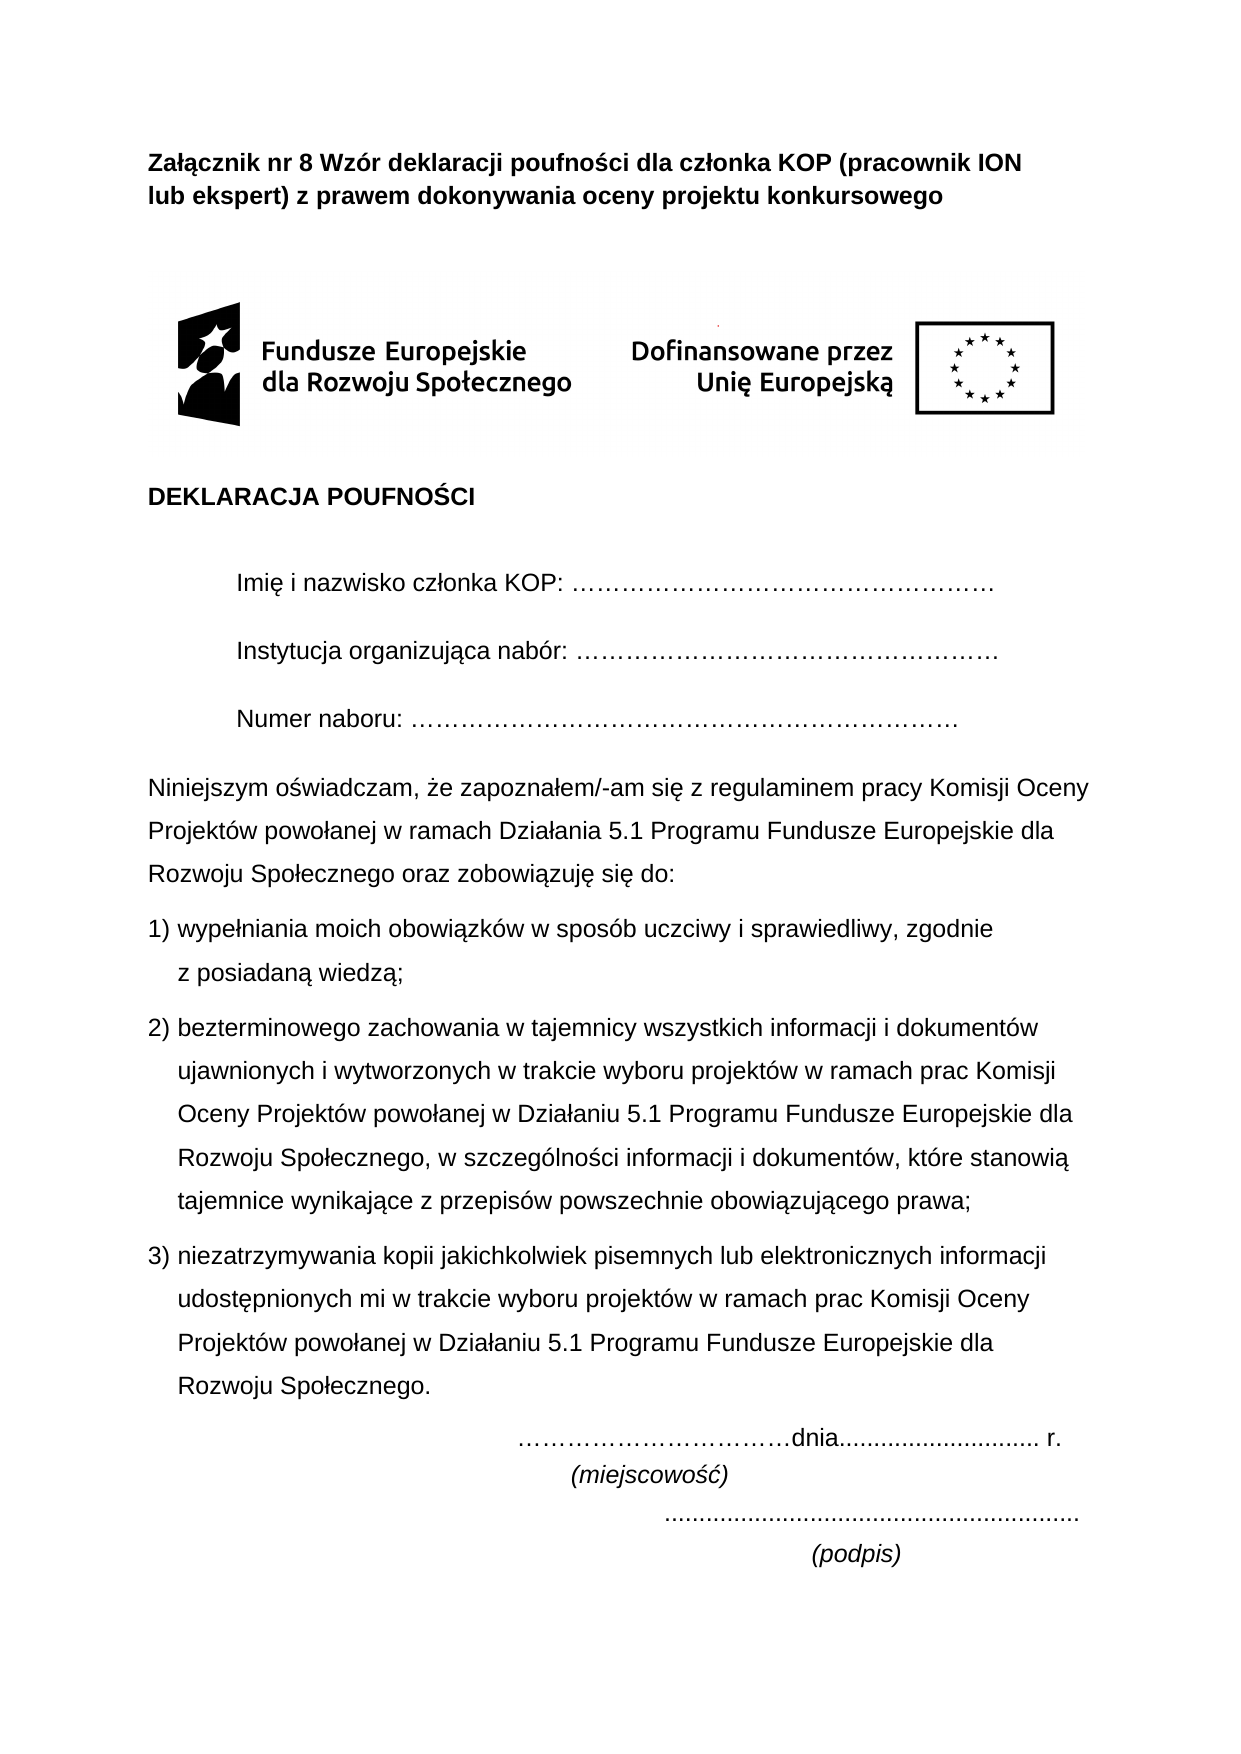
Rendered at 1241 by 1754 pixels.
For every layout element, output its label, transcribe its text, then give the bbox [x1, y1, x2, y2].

picture [147, 271, 1085, 457]
text Imię i nazwisko członka KOP: …………………………………………… [236, 568, 1093, 597]
text ……………………………dnia............................. r. [443, 1426, 1093, 1451]
list wypełniania moich obowiązków w sposób uczciwy i sprawiedliwy, zgodnie z posiadaną wiedzą; [148, 914, 1093, 986]
text Załącznik nr 8 Wzór deklaracji poufności dla członka KOP (pracownik ION lub ekspert) z prawem dokonywania oceny projektu konkursowego [148, 148, 1093, 209]
text (podpis) [738, 1539, 1093, 1567]
list niezatrzymywania kopii jakichkolwiek pisemnych lub elektronicznych informacji udostępnionych mi w trakcie wyboru projektów w ramach prac Komisji Oceny Projektów powołanej w Działaniu 5.1 Programu Fundusze Europejskie dla Rozwoju Społecznego. [148, 1241, 1093, 1399]
text (miejscowość) [148, 1464, 1093, 1489]
text Niniejszym oświadczam, że zapoznałem/-am się z regulaminem pracy Komisji Oceny Projektów powołanej w ramach Działania 5.1 Programu Fundusze Europejskie dla Rozwoju Społecznego oraz zobowiązuję się do: [148, 772, 1093, 887]
text Numer naboru: ………………………………………………………… [236, 704, 1093, 733]
text ............................................................ [590, 1501, 1093, 1526]
text DEKLARACJA POUFNOŚCI [148, 482, 1093, 511]
text Instytucja organizująca nabór: …………………………………………… [236, 636, 1093, 665]
list bezterminowego zachowania w tajemnicy wszystkich informacji i dokumentów ujawnionych i wytworzonych w trakcie wyboru projektów w ramach prac Komisji Oceny Projektów powołanej w Działaniu 5.1 Programu Fundusze Europejskie dla Rozwoju Społecznego, w szczególności informacji i dokumentów, które stanowią tajemnice wynikające z przepisów powszechnie obowiązującego prawa; [148, 1013, 1093, 1214]
